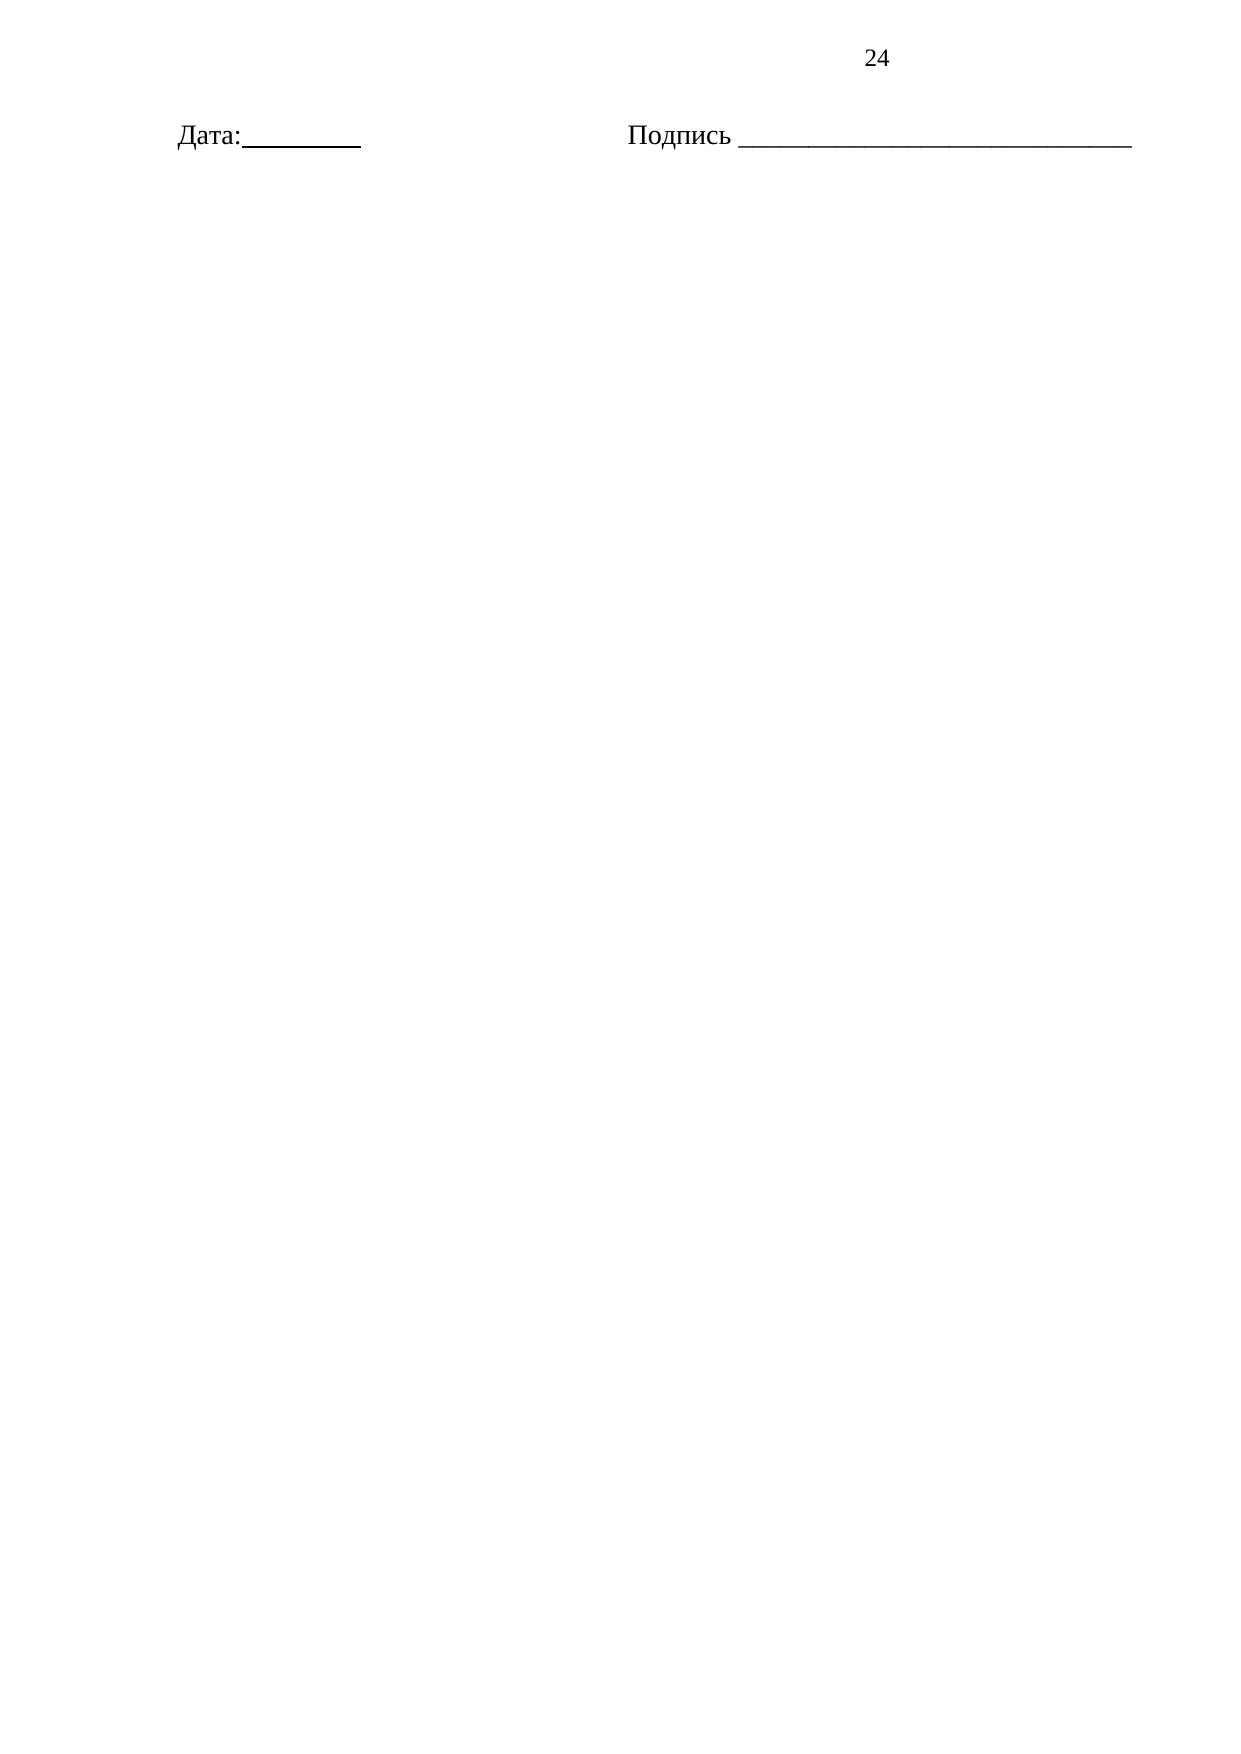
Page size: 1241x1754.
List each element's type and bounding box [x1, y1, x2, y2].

text [177, 118, 1152, 151]
